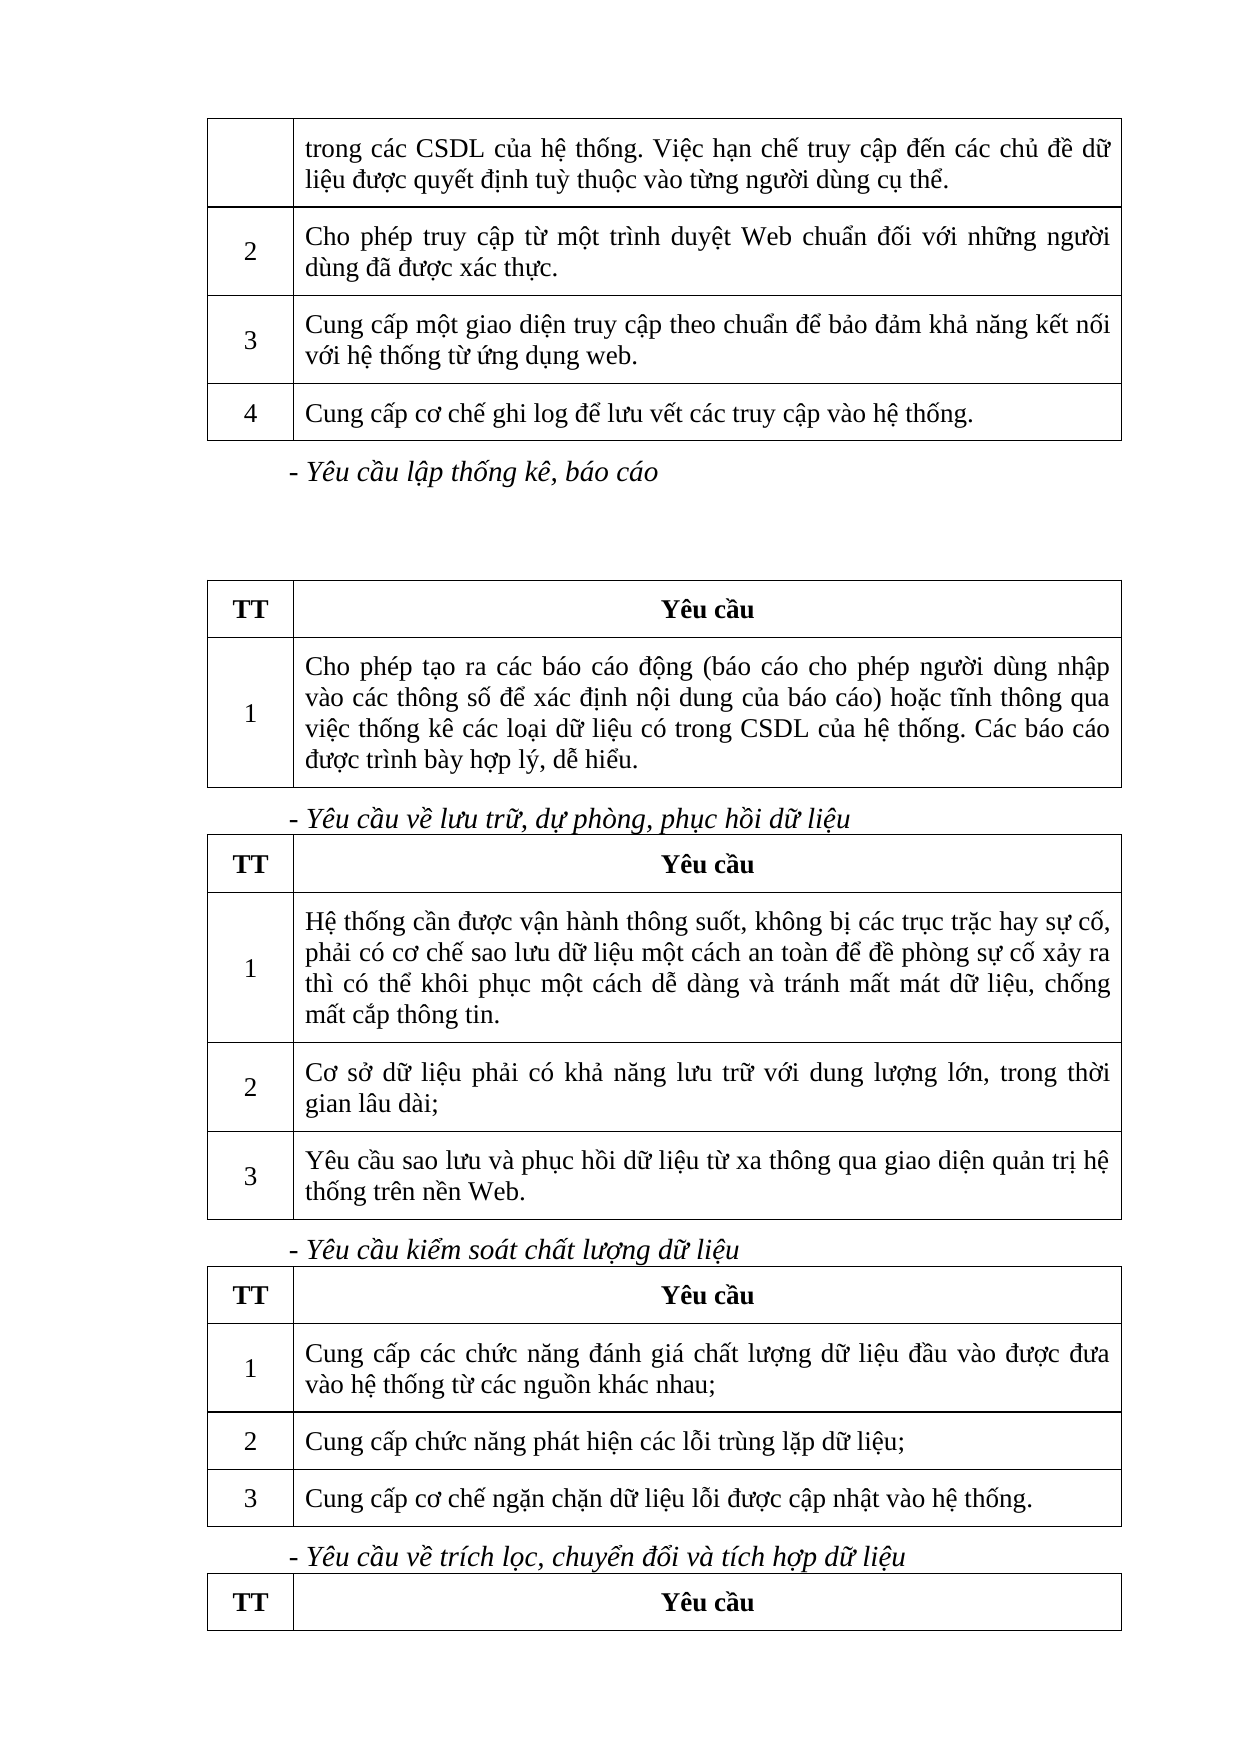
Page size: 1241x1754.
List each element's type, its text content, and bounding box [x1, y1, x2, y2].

text - Yêu cầu về trích lọc, chuyển đổi và tích hợp dữ liệu [289, 1539, 1122, 1573]
table_cell 3 [208, 296, 293, 383]
table_cell Cung cấp các chức năng đánh giá chất lượng dữ liệu đầu vào được đưa vào hệ thống từ các nguồn khác nhau; [294, 1324, 1121, 1411]
table_cell 2 [208, 1043, 293, 1131]
table_cell Cho phép tạo ra các báo cáo động (báo cáo cho phép người dùng nhập vào các thông số để xác định nội dung của báo cáo) hoặc tĩnh thông qua việc thống kê các loại dữ liệu có trong CSDL của hệ thống. Các báo cáo được trình bày hợp lý, dễ hiểu. [294, 638, 1121, 787]
table_header Yêu cầu [294, 835, 1121, 892]
table_cell Cơ sở dữ liệu phải có khả năng lưu trữ với dung lượng lớn, trong thời gian lâu dài; [294, 1043, 1121, 1131]
table_cell Cho phép truy cập từ một trình duyệt Web chuẩn đối với những người dùng đã được xác thực. [294, 208, 1121, 295]
table_cell Cung cấp cơ chế ghi log để lưu vết các truy cập vào hệ thống. [294, 384, 1121, 440]
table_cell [294, 119, 1121, 206]
table_cell 2 [208, 208, 293, 295]
table_cell 1 [208, 638, 293, 787]
table_cell 2 [208, 1413, 293, 1469]
table_cell Cung cấp một giao diện truy cập theo chuẩn để bảo đảm khả năng kết nối với hệ thống từ ứng dụng web. [294, 296, 1121, 383]
table_cell 3 [208, 1132, 293, 1219]
table_cell 3 [208, 1470, 293, 1526]
table_cell Cung cấp chức năng phát hiện các lỗi trùng lặp dữ liệu; [294, 1413, 1121, 1469]
table_cell 1 [208, 1324, 293, 1411]
table_cell Cung cấp cơ chế ngặn chặn dữ liệu lỗi được cập nhật vào hệ thống. [294, 1470, 1121, 1526]
table_cell 1 [208, 893, 293, 1042]
table_cell 4 [208, 384, 293, 440]
table_header TT [208, 1267, 293, 1323]
text - Yêu cầu kiểm soát chất lượng dữ liệu [289, 1232, 1122, 1266]
table_header Yêu cầu [294, 1574, 1121, 1630]
table_header Yêu cầu [294, 1267, 1121, 1323]
table_header Yêu cầu [294, 581, 1121, 637]
text - Yêu cầu lập thống kê, báo cáo [289, 454, 1122, 487]
table_header TT [208, 835, 293, 892]
table_header TT [208, 581, 293, 637]
table_cell Yêu cầu sao lưu và phục hồi dữ liệu từ xa thông qua giao diện quản trị hệ thống trên nền Web. [294, 1132, 1121, 1219]
table_header TT [208, 1574, 293, 1630]
text - Yêu cầu về lưu trữ, dự phòng, phục hồi dữ liệu [289, 801, 1122, 834]
table_cell Hệ thống cần được vận hành thông suốt, không bị các trục trặc hay sự cố, phải có cơ chế sao lưu dữ liệu một cách an toàn để đề phòng sự cố xảy ra thì có thể khôi phục một cách dễ dàng và tránh mất mát dữ liệu, chống mất cắp thông tin. [294, 893, 1121, 1042]
table_cell 1 [208, 119, 293, 206]
